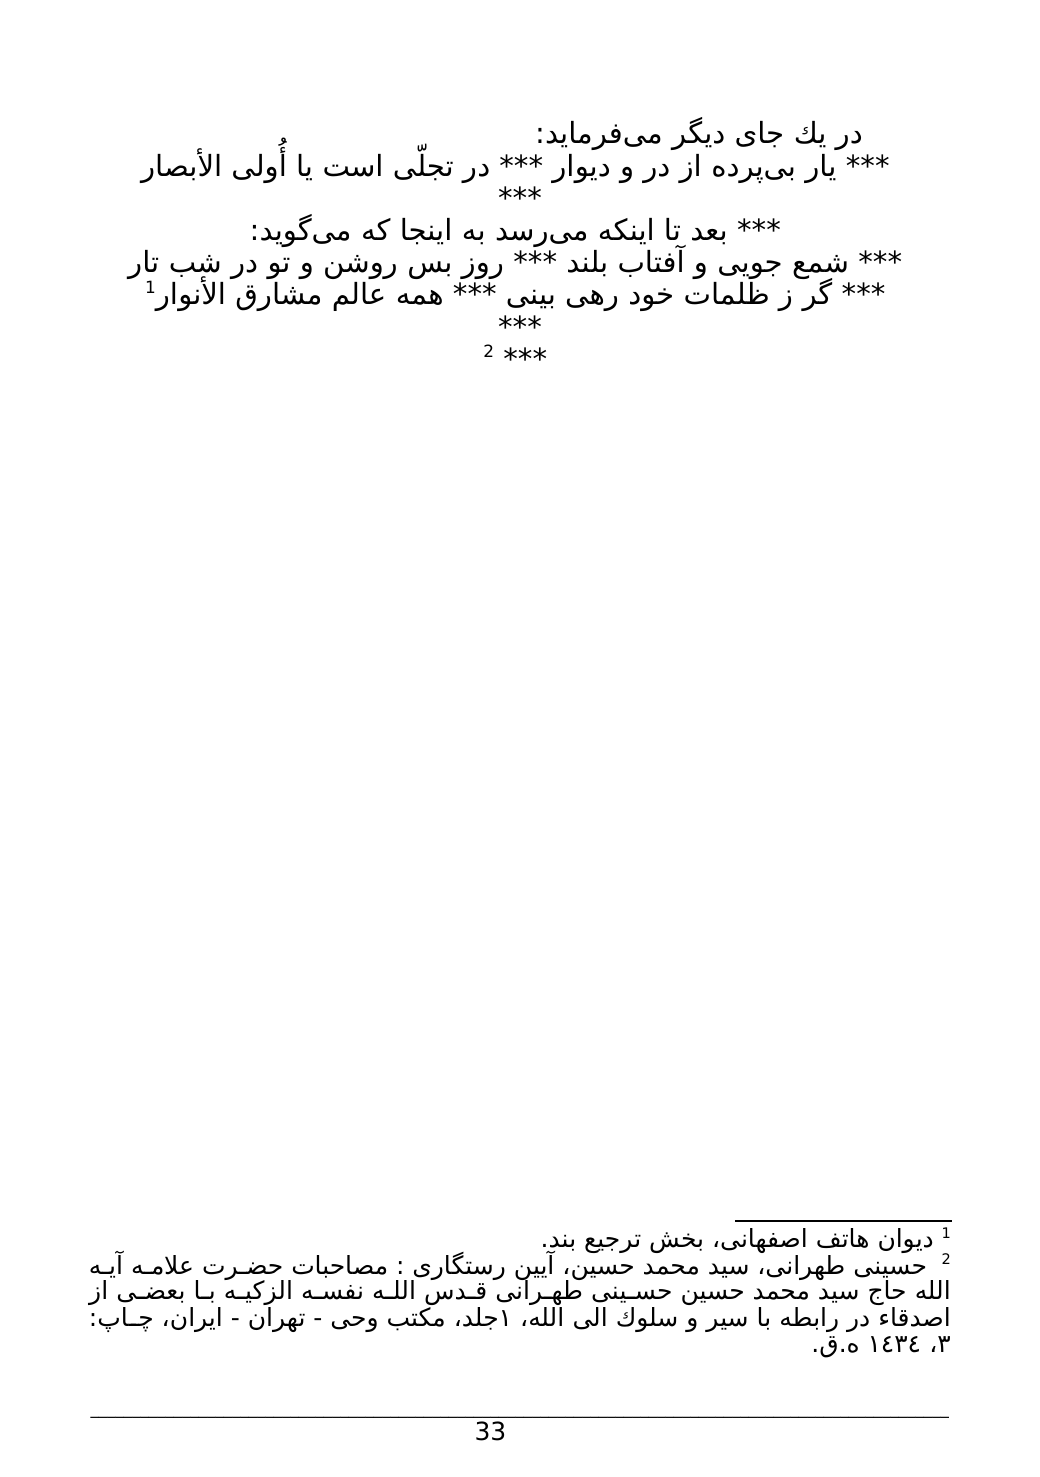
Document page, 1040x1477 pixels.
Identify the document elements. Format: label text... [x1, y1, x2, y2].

text *** گر ز ظلمات خود رهی بینی‌ *** همه عالم مشارق الأنوار [89, 279, 951, 311]
text *** شمع جویی و آفتاب بلند *** روز بس روشن و تو در شب تار [89, 247, 951, 279]
text *** [89, 182, 951, 215]
text *** بعد تا اینكه می‌رسد به اینجا كه می‌گوید: [89, 215, 951, 247]
text *** یار بی‌پرده از در و دیوار *** در تجلّی است یا أُولی الأبصار [89, 150, 951, 182]
text *** [89, 343, 951, 376]
text در یك جای دیگر می‌فرماید: [89, 118, 951, 150]
text *** [89, 311, 951, 343]
